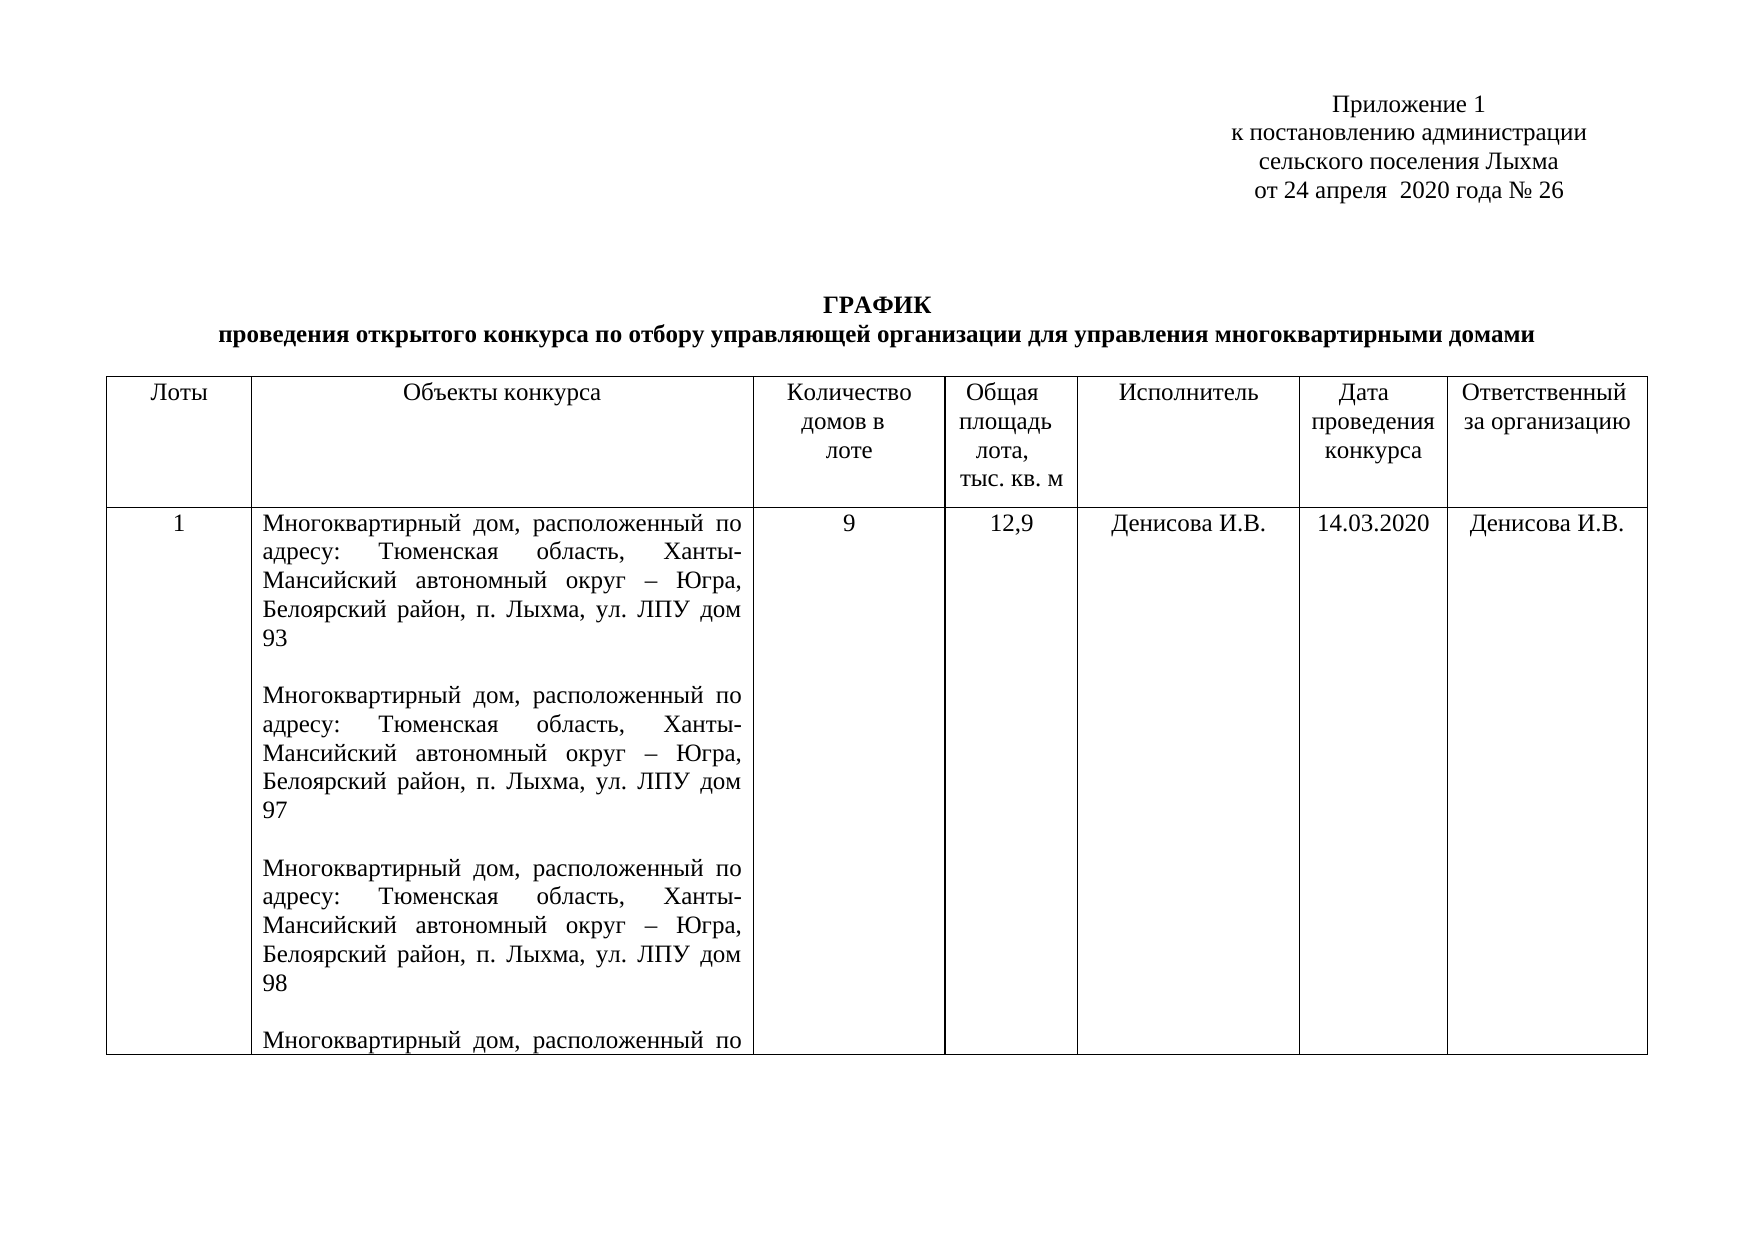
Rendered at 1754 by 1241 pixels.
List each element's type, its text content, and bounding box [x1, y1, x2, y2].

text Приложение 1 [1181, 89, 1636, 117]
table_header Исполнитель [1078, 377, 1299, 507]
text сельского поселения Лыхма [1181, 146, 1636, 175]
table_cell 9 [754, 508, 944, 1054]
table_cell 14.03.2020 [1300, 508, 1447, 1054]
table_cell 1 [107, 508, 251, 1054]
table_header Лоты [107, 377, 251, 507]
table_header Количество домов в лоте [754, 377, 944, 507]
title проведения открытого конкурса по отбору управляющей организации для управления многоквартирными домами [118, 319, 1636, 347]
table_header Объекты конкурса [252, 377, 753, 507]
table_header Дата проведения конкурса [1300, 377, 1447, 507]
table_cell Денисова И.В. [1448, 508, 1647, 1054]
title ГРАФИК [118, 290, 1636, 319]
table_cell 12,9 [946, 508, 1077, 1054]
table_header Общая площадь лота, тыс. кв. м [946, 377, 1077, 507]
text от 24 апреля 2020 года № 26 [1181, 175, 1636, 204]
table_header Ответственный за организацию [1448, 377, 1647, 507]
text к постановлению администрации [1181, 117, 1636, 146]
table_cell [252, 508, 753, 1054]
table_cell Денисова И.В. [1078, 508, 1299, 1054]
